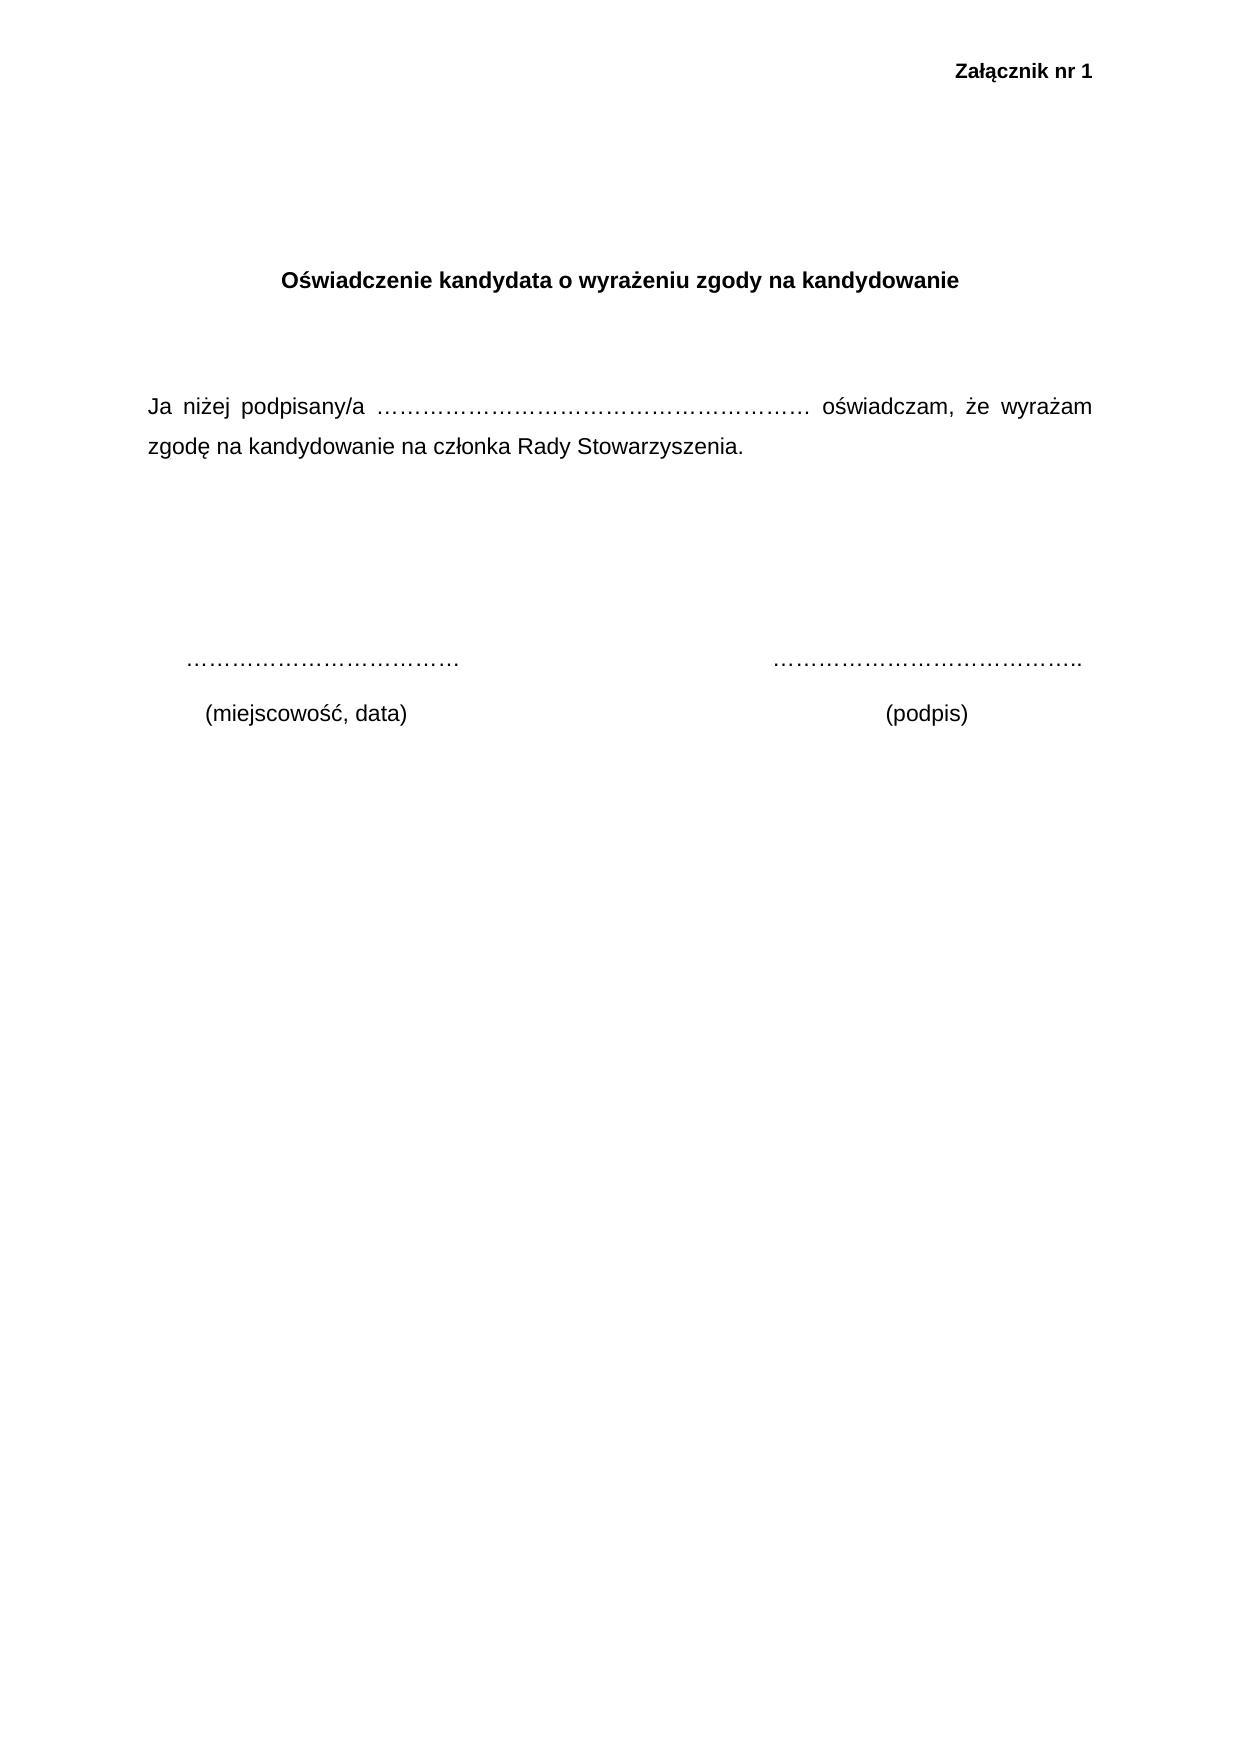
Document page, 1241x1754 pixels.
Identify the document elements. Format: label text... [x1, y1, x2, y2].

text Oświadczenie kandydata o wyrażeniu zgody na kandydowanie [148, 267, 1093, 294]
text Ja niżej podpisany/a ………………………………………………… oświadczam, że wyrażam zgodę na kandydowanie na członka Rady Stowarzyszenia. [148, 393, 1093, 459]
text Załącznik nr 1 [148, 59, 1093, 83]
text (miejscowość, data) (podpis) [148, 700, 1093, 726]
text ……………………………… ………………………………….. [185, 645, 1093, 671]
